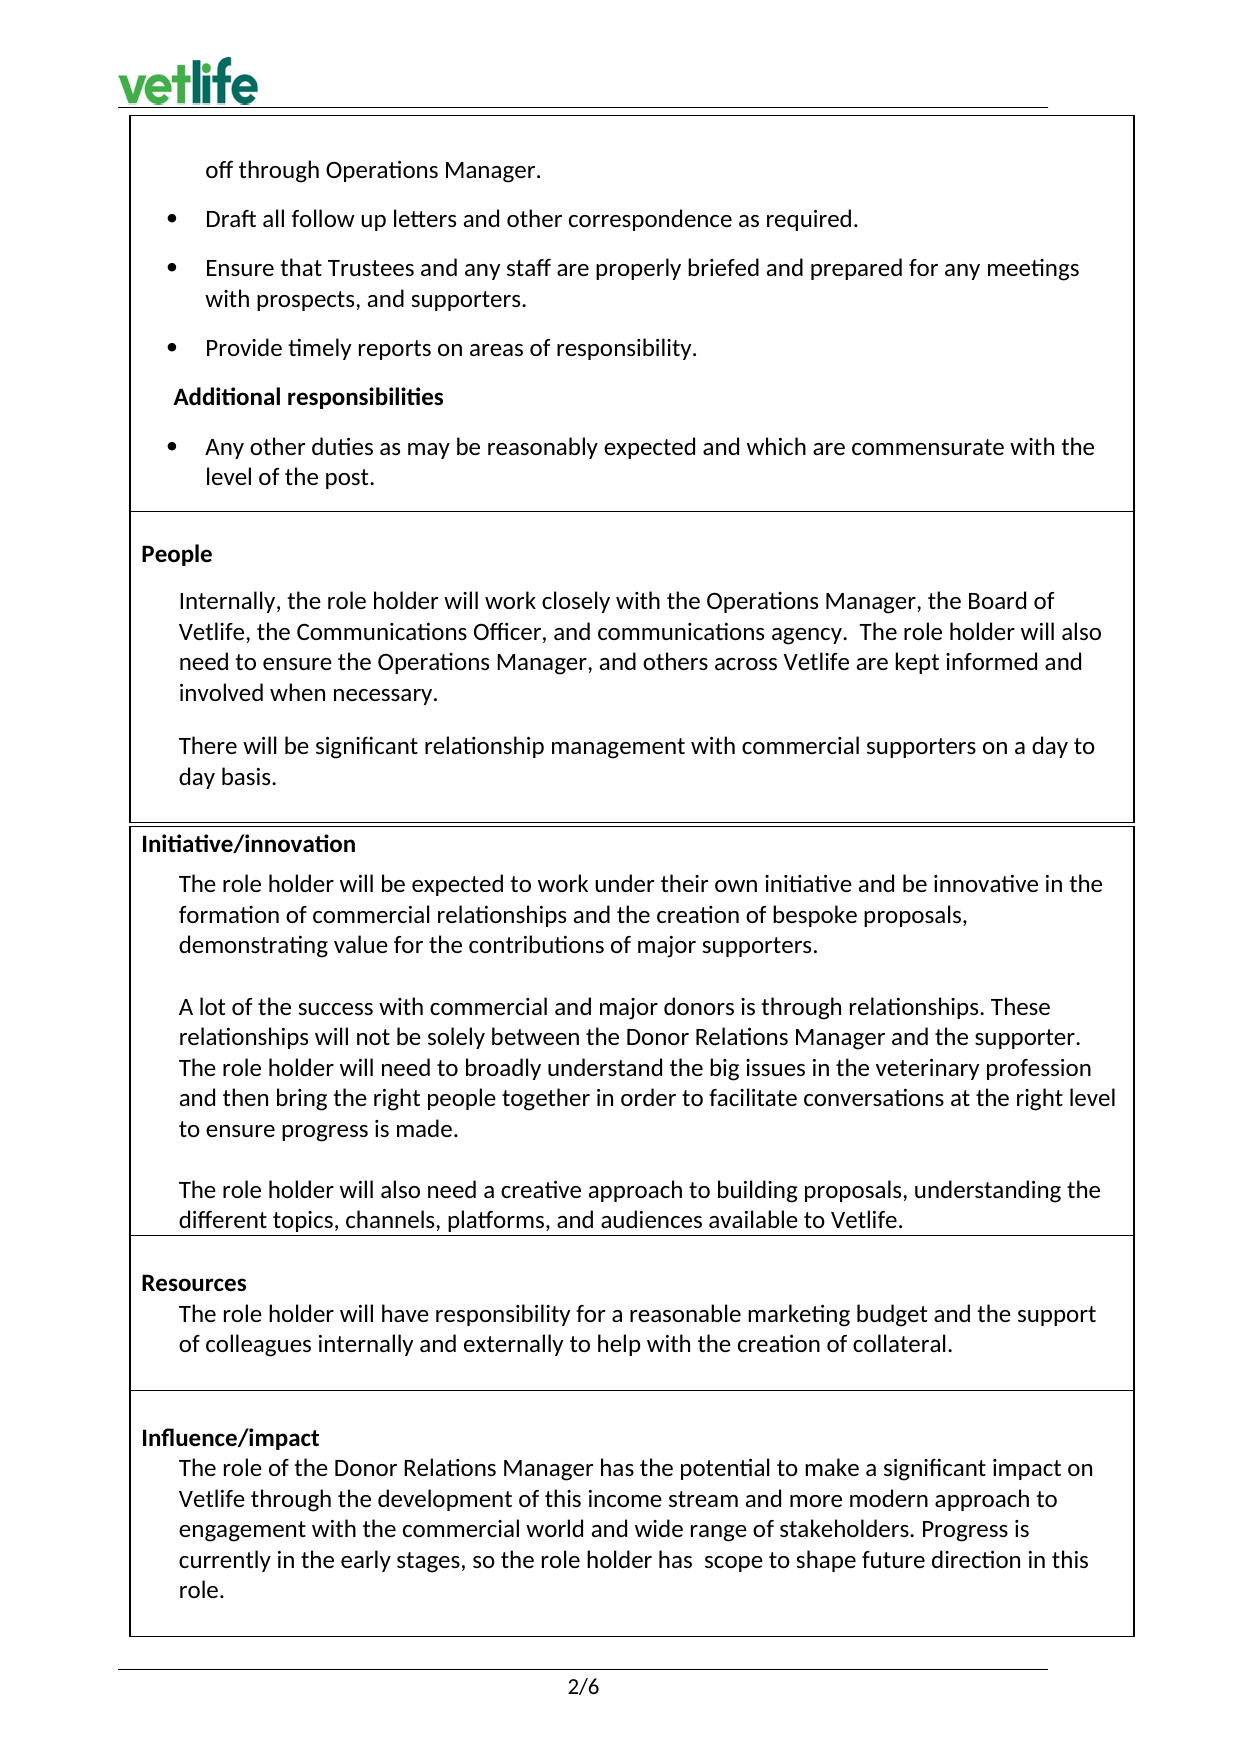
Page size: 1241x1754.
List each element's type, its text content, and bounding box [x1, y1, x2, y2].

picture [118, 57, 258, 105]
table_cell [131, 116, 1133, 511]
table_cell Resources The role holder will have responsibility for a reasonable marketing budget and the support of colleagues internally and externally to help with the creation of collateral. [131, 1236, 1133, 1389]
table_header Initiative/innovation The role holder will be expected to work under their own initiative and be innovative in the formation of commercial relationships and the creation of bespoke proposals, demonstrating value for the contributions of major supporters. A lot of the success with commercial and major donors is through relationships. These relationships will not be solely between the Donor Relations Manager and the supporter. The role holder will need to broadly understand the big issues in the veterinary profession and then bring the right people together in order to facilitate conversations at the right level to ensure progress is made. The role holder will also need a creative approach to building proposals, understanding the different topics, channels, platforms, and audiences available to Vetlife. [131, 827, 1133, 1235]
table_cell People Internally, the role holder will work closely with the Operations Manager, the Board of Vetlife, the Communications Officer, and communications agency. The role holder will also need to ensure the Operations Manager, and others across Vetlife are kept informed and involved when necessary. There will be significant relationship management with commercial supporters on a day to day basis. [131, 512, 1133, 822]
table_cell Influence/impact The role of the Donor Relations Manager has the potential to make a significant impact on Vetlife through the development of this income stream and more modern approach to engagement with the commercial world and wide range of stakeholders. Progress is currently in the early stages, so the role holder has scope to shape future direction in this role. [131, 1391, 1133, 1636]
